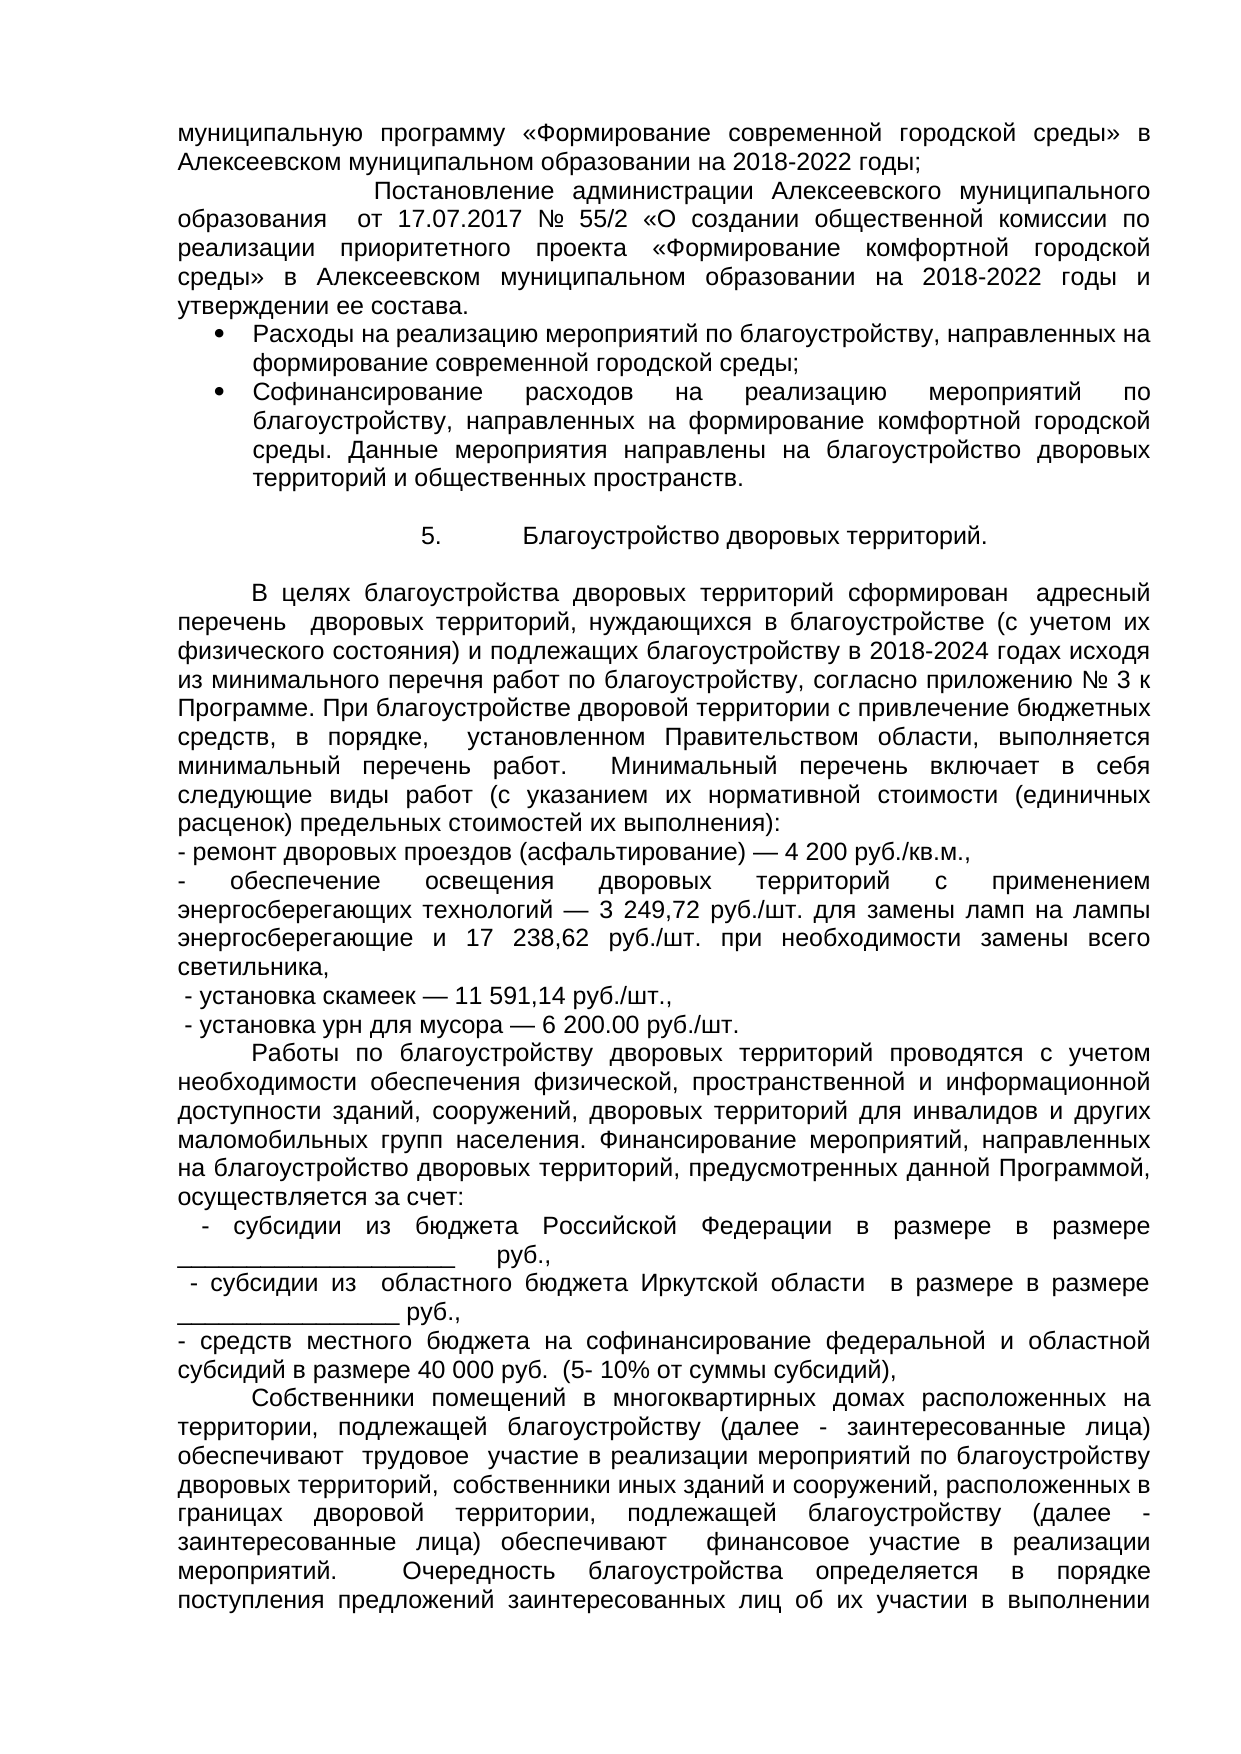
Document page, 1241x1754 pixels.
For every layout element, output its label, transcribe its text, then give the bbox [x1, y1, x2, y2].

text В целях благоустройства дворовых территорий сформирован адресный перечень дворовых территорий, нуждающихся в благоустройстве (с учетом их физического состояния) и подлежащих благоустройству в 2018-2024 годах исходя из минимального перечня работ по благоустройству, согласно приложению № 3 к Программе. При благоустройстве дворовой территории с привлечение бюджетных средств, в порядке, установленном Правительством области, выполняется минимальный перечень работ. Минимальный перечень включает в себя следующие виды работ (с указанием их нормативной стоимости (единичных расценок) предельных стоимостей их выполнения): [177, 578, 1152, 837]
text - субсидии из бюджета Российской Федерации в размере в размере ____________________ руб., [177, 1211, 1152, 1268]
text Постановление администрации Алексеевского муниципального образования от 17.07.2017 № 55/2 «О создании общественной комиссии по реализации приоритетного проекта «Формирование комфортной городской среды» в Алексеевском муниципальном образовании на 2018-2022 годы и утверждении ее состава. [177, 176, 1152, 319]
text Работы по благоустройству дворовых территорий проводятся с учетом необходимости обеспечения физической, пространственной и информационной доступности зданий, сооружений, дворовых территорий для инвалидов и других маломобильных групп населения. Финансирование мероприятий, направленных на благоустройство дворовых территорий, предусмотренных данной Программой, осуществляется за счет: [177, 1038, 1152, 1211]
list Расходы на реализацию мероприятий по благоустройству, направленных на формирование современной городской среды; [215, 319, 1152, 377]
text - средств местного бюджета на софинансирование федеральной и областной субсидий в размере 40 000 руб. (5- 10% от суммы субсидий), [177, 1326, 1152, 1383]
list Софинансирование расходов на реализацию мероприятий по благоустройству, направленных на формирование комфортной городской среды. Данные мероприятия направлены на благоустройство дворовых территорий и общественных пространств. [215, 377, 1152, 492]
text - ремонт дворовых проездов (асфальтирование) — 4 200 руб./кв.м., [177, 837, 1152, 866]
text - установка урн для мусора — 6 200.00 руб./шт. [177, 1009, 1152, 1038]
text - субсидии из областного бюджета Иркутской области в размере в размере ________________ руб., [177, 1268, 1152, 1326]
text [177, 118, 1152, 176]
text - обеспечение освещения дворовых территорий с применением энергосберегающих технологий — 3 249,72 руб./шт. для замены ламп на лампы энергосберегающие и 17 238,62 руб./шт. при необходимости замены всего светильника, [177, 866, 1152, 981]
list Благоустройство дворовых территорий. [257, 521, 1152, 549]
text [177, 1383, 1152, 1613]
text - установка скамеек — 11 591,14 руб./шт., [177, 981, 1152, 1009]
